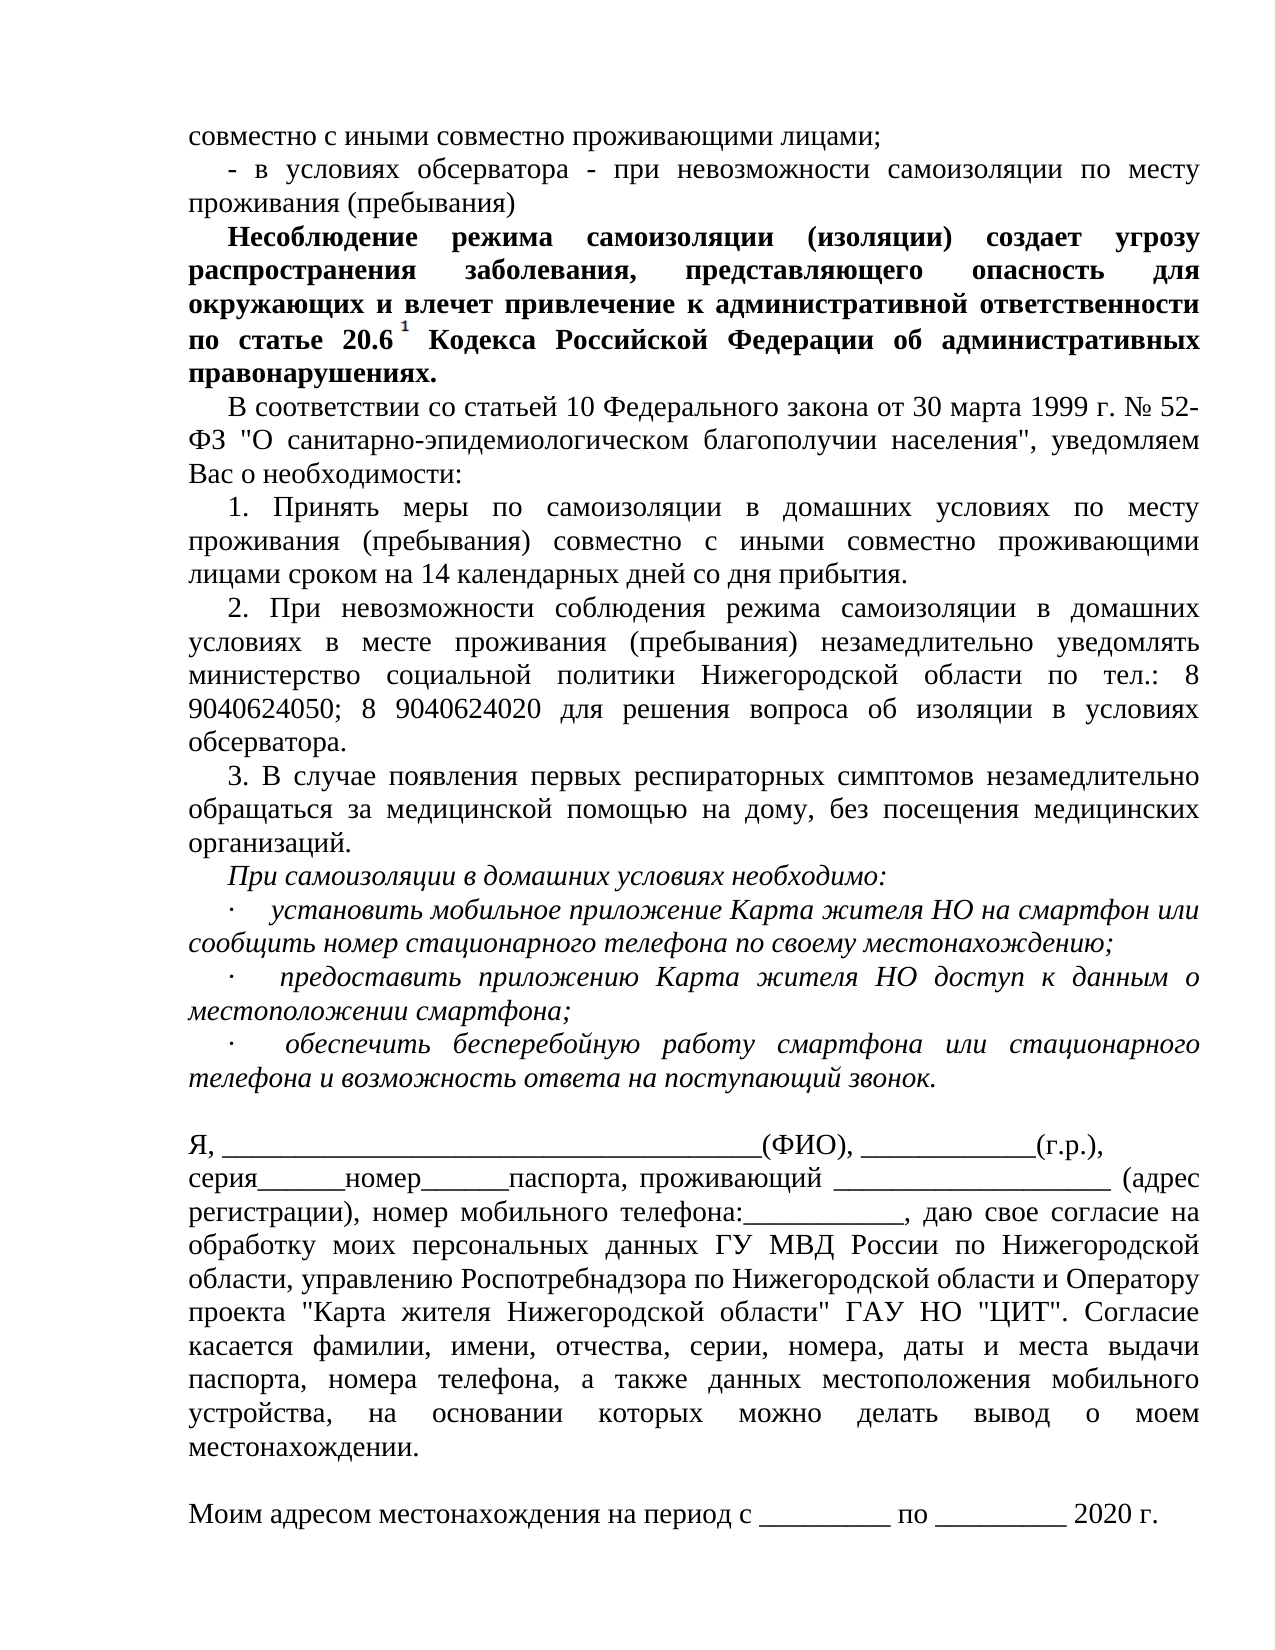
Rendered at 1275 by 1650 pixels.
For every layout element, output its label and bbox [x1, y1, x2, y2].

picture [393, 319, 409, 349]
table_cell [177, 118, 1212, 1529]
